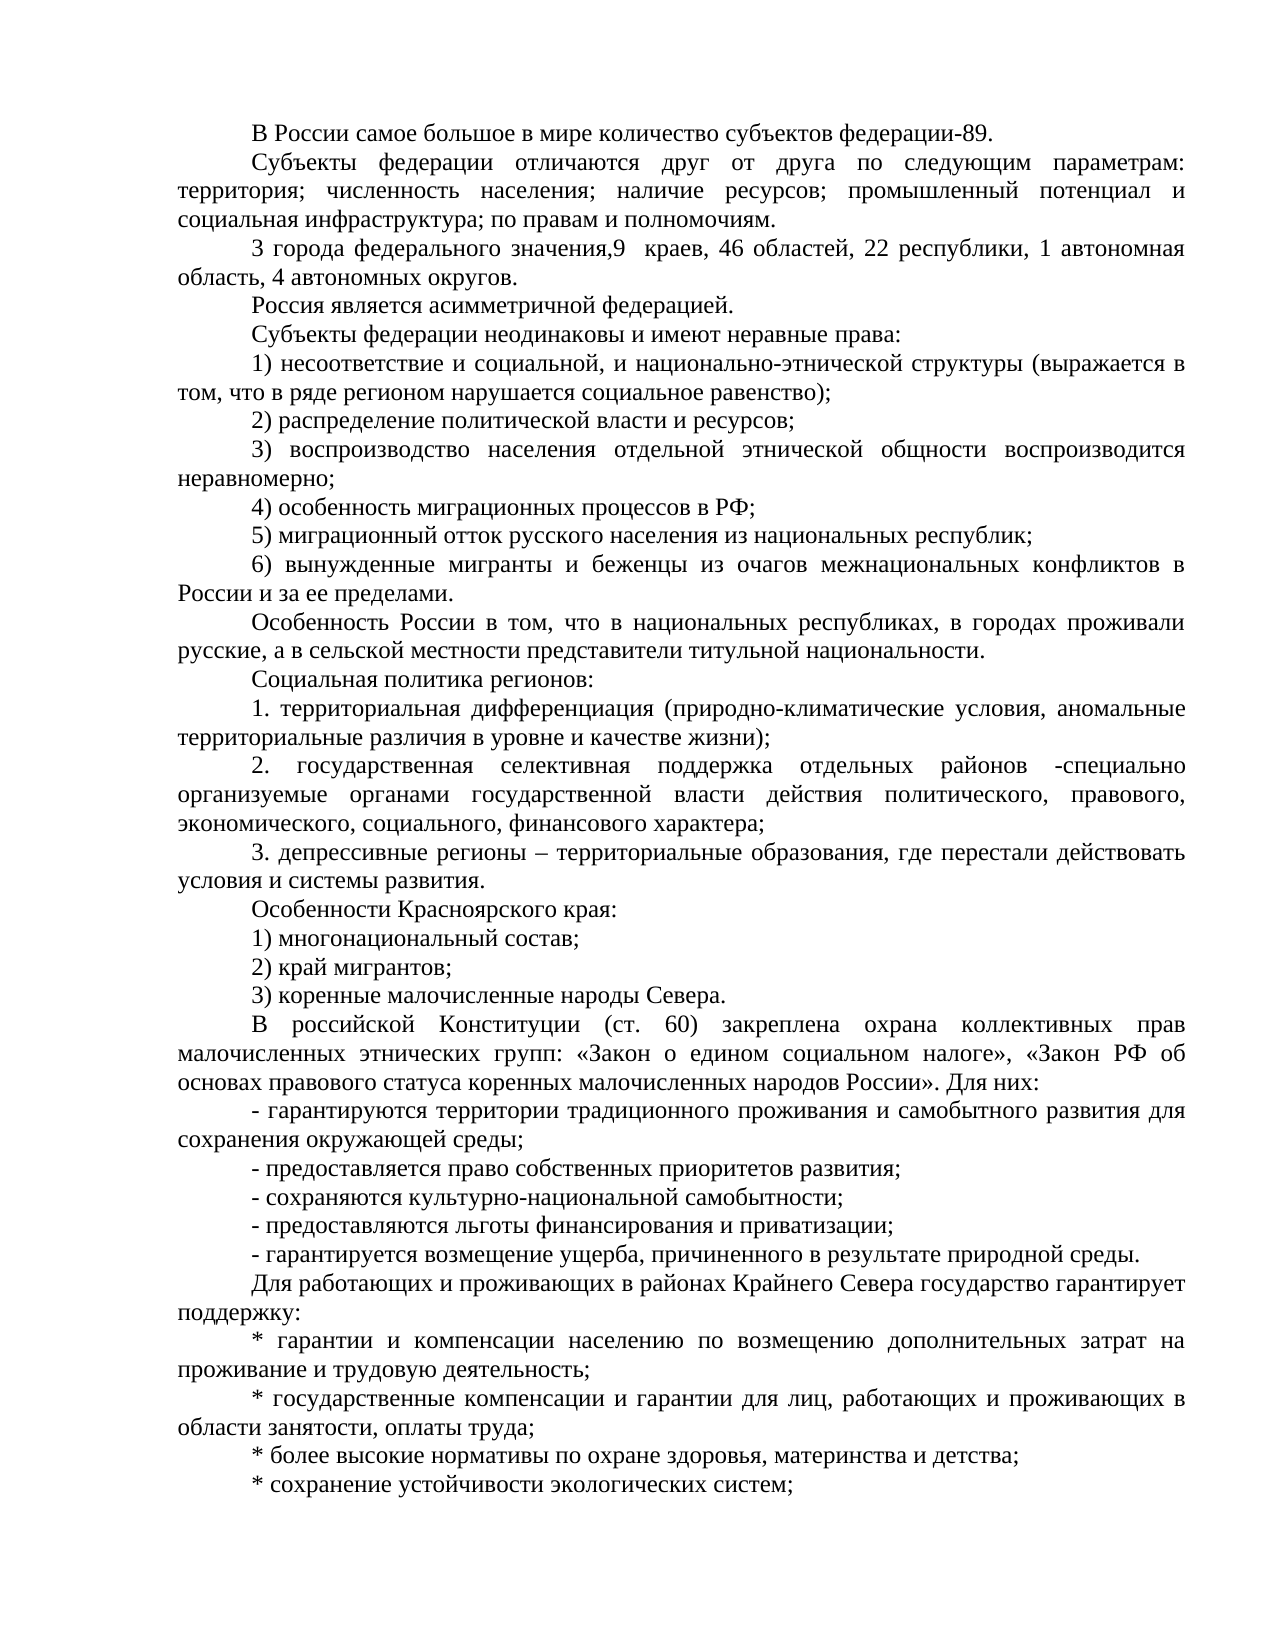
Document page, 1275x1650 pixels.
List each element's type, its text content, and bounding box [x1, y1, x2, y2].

text Для работающих и проживающих в районах Крайнего Севера государство гарантирует поддержку: [177, 1268, 1186, 1326]
text В России самое большое в мире количество субъектов федерации-89. [177, 118, 1186, 147]
text 3) воспроизводство населения отдельной этнической общности воспроизводится неравномерно; [177, 434, 1186, 492]
text В российской Конституции (ст. 60) закреплена охрана коллективных прав малочисленных этнических групп: «Закон о едином социальном налоге», «Закон РФ об основах правового статуса коренных малочисленных народов России». Для них: [177, 1009, 1186, 1096]
text 1. территориальная дифференциация (природно-климатические условия, аномальные территориальные различия в уровне и качестве жизни); [177, 693, 1186, 751]
text 5) миграционный отток русского населения из национальных республик; [177, 521, 1186, 549]
text Россия является асимметричной федерацией. [177, 291, 1186, 319]
text 1) многонациональный состав; [177, 923, 1186, 952]
text 3) коренные малочисленные народы Севера. [177, 981, 1186, 1009]
text - предоставляются льготы финансирования и приватизации; [177, 1211, 1186, 1239]
text 6) вынужденные мигранты и беженцы из очагов межнациональных конфликтов в России и за ее пределами. [177, 549, 1186, 607]
text - сохраняются культурно-национальной самобытности; [177, 1182, 1186, 1211]
text Социальная политика регионов: [177, 664, 1186, 693]
text Особенность России в том, что в национальных республиках, в городах проживали русские, а в сельской местности представители титульной национальности. [177, 607, 1186, 664]
text 3. депрессивные регионы – территориальные образования, где перестали действовать условия и системы развития. [177, 837, 1186, 894]
text * гарантии и компенсации населению по возмещению дополнительных затрат на проживание и трудовую деятельность; [177, 1326, 1186, 1383]
text - гарантируются территории традиционного проживания и самобытного развития для сохранения окружающей среды; [177, 1096, 1186, 1153]
text - предоставляется право собственных приоритетов развития; [177, 1153, 1186, 1182]
text Особенности Красноярского края: [177, 894, 1186, 923]
text * сохранение устойчивости экологических систем; [177, 1469, 1186, 1498]
text 1) несоответствие и социальной, и национально-этнической структуры (выражается в том, что в ряде регионом нарушается социальное равенство); [177, 348, 1186, 406]
text 3 города федерального значения,9 краев, 46 областей, 22 республики, 1 автономная область, 4 автономных округов. [177, 233, 1186, 291]
text 2) край мигрантов; [177, 952, 1186, 981]
text 4) особенность миграционных процессов в РФ; [177, 492, 1186, 521]
text - гарантируется возмещение ущерба, причиненного в результате природной среды. [177, 1239, 1186, 1268]
text * государственные компенсации и гарантии для лиц, работающих и проживающих в области занятости, оплаты труда; [177, 1383, 1186, 1441]
text 2) распределение политической власти и ресурсов; [177, 406, 1186, 434]
text Субъекты федерации неодинаковы и имеют неравные права: [177, 319, 1186, 348]
text Субъекты федерации отличаются друг от друга по следующим параметрам: территория; численность населения; наличие ресурсов; промышленный потенциал и социальная инфраструктура; по правам и полномочиям. [177, 147, 1186, 233]
text * более высокие нормативы по охране здоровья, материнства и детства; [177, 1441, 1186, 1469]
text 2. государственная селективная поддержка отдельных районов -специально организуемые органами государственной власти действия политического, правового, экономического, социального, финансового характера; [177, 751, 1186, 837]
